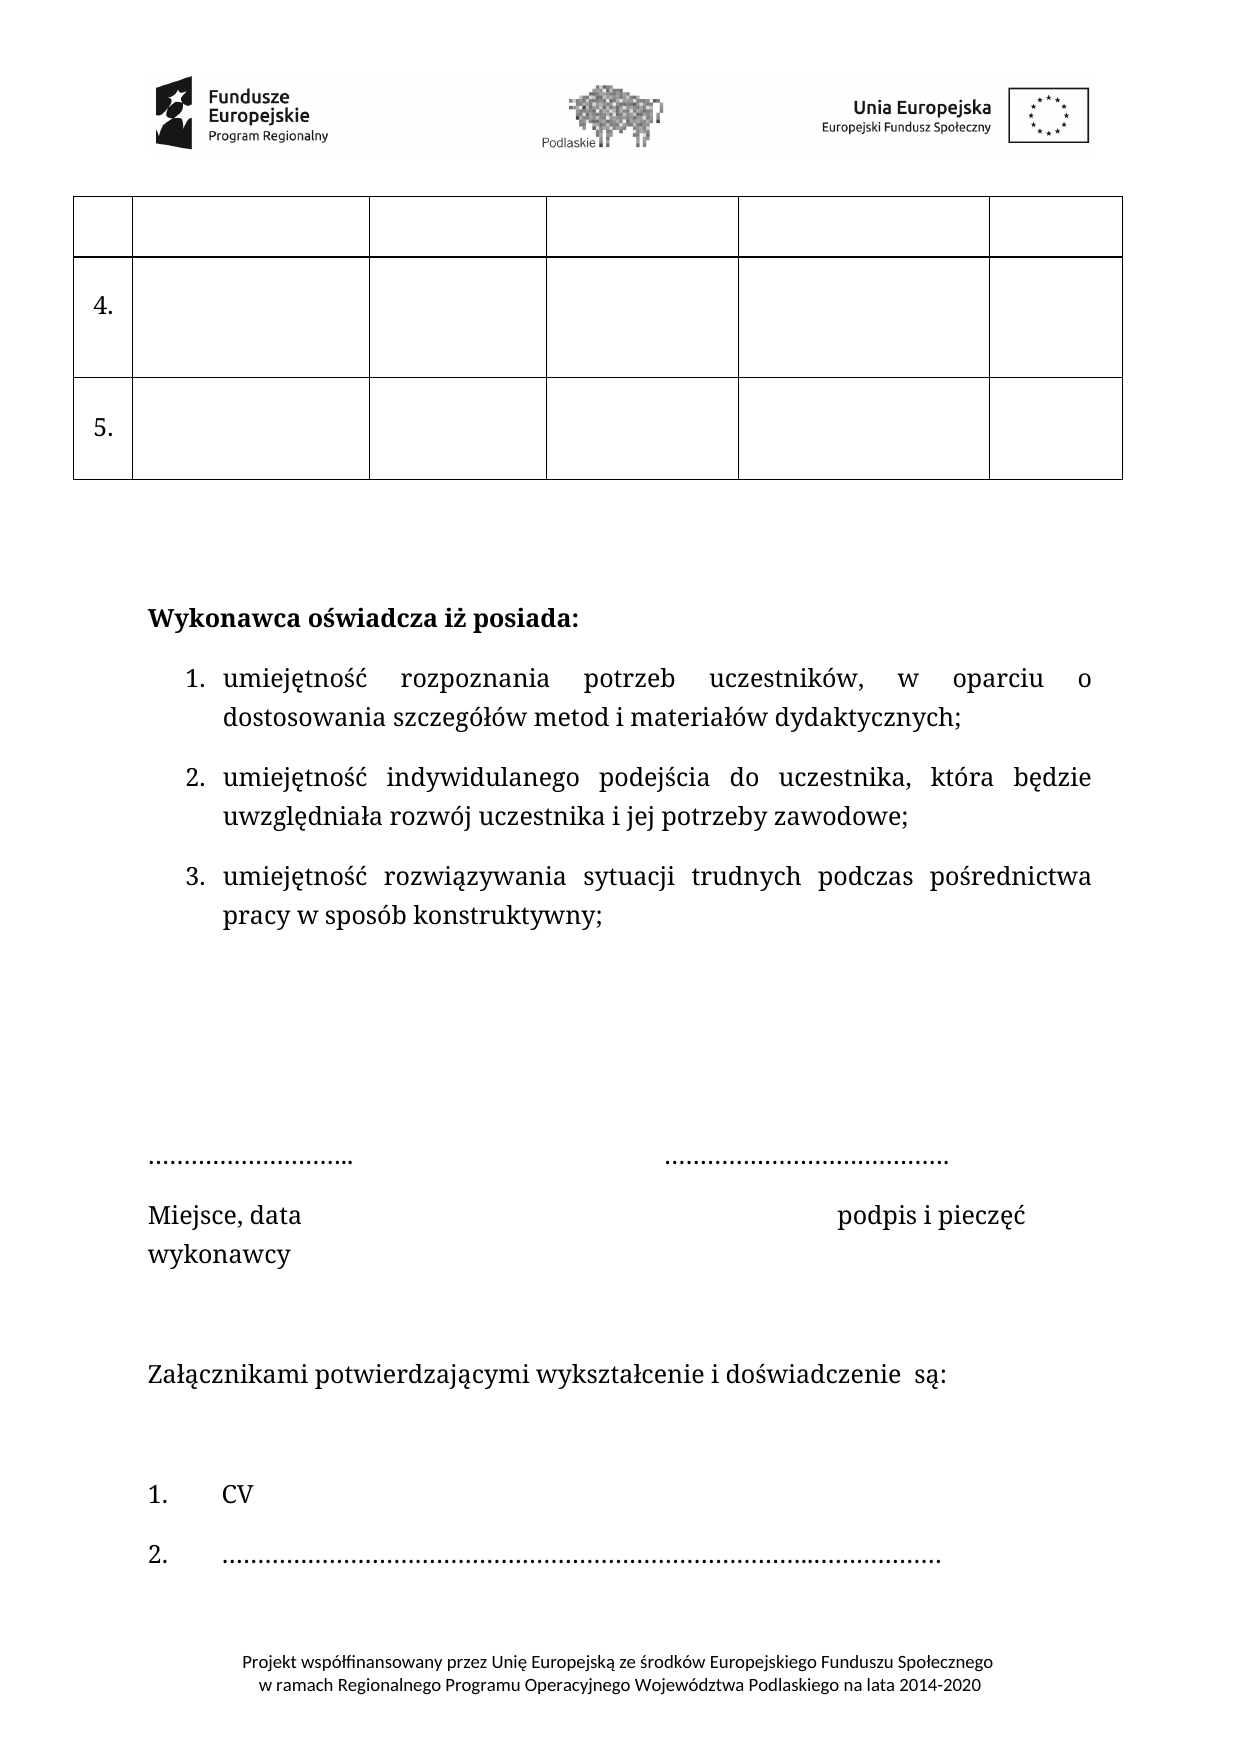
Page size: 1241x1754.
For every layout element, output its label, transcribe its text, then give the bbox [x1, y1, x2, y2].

table_cell 3. [74, 197, 132, 256]
table_cell [990, 378, 1122, 479]
list umiejętność rozpoznania potrzeb uczestników, w oparciu o dostosowania szczegółów metod i materiałów dydaktycznych; [185, 660, 1093, 733]
picture [147, 71, 1093, 155]
table_cell [547, 378, 738, 479]
table_cell [739, 258, 989, 377]
text 1. CV [148, 1477, 1093, 1511]
table_cell [133, 378, 369, 479]
text ……………………….. …………………………………. [148, 1138, 1093, 1172]
text Załącznikami potwierdzającymi wykształcenie i doświadczenie są: [148, 1357, 1093, 1391]
table_cell 5. [74, 378, 132, 479]
table_cell [370, 258, 546, 377]
text Wykonawca oświadcza iż posiada: [148, 600, 1093, 634]
table_cell [547, 258, 738, 377]
table_cell [990, 197, 1122, 256]
table_cell 4. [74, 258, 132, 377]
table_cell [990, 258, 1122, 377]
table_cell [547, 197, 738, 256]
table_cell [370, 197, 546, 256]
text Miejsce, data podpis i pieczęć wykonawcy [148, 1198, 1093, 1271]
list umiejętność indywidulanego podejścia do uczestnika, która będzie uwzględniała rozwój uczestnika i jej potrzeby zawodowe; [185, 759, 1093, 833]
table_cell [133, 258, 369, 377]
list umiejętność rozwiązywania sytuacji trudnych podczas pośrednictwa pracy w sposób konstruktywny; [185, 859, 1093, 932]
table_cell [739, 378, 989, 479]
table_cell [370, 378, 546, 479]
text 2. ………………………………………………………………………..……………… [148, 1537, 1093, 1571]
table_cell [133, 197, 369, 256]
table_cell [739, 197, 989, 256]
